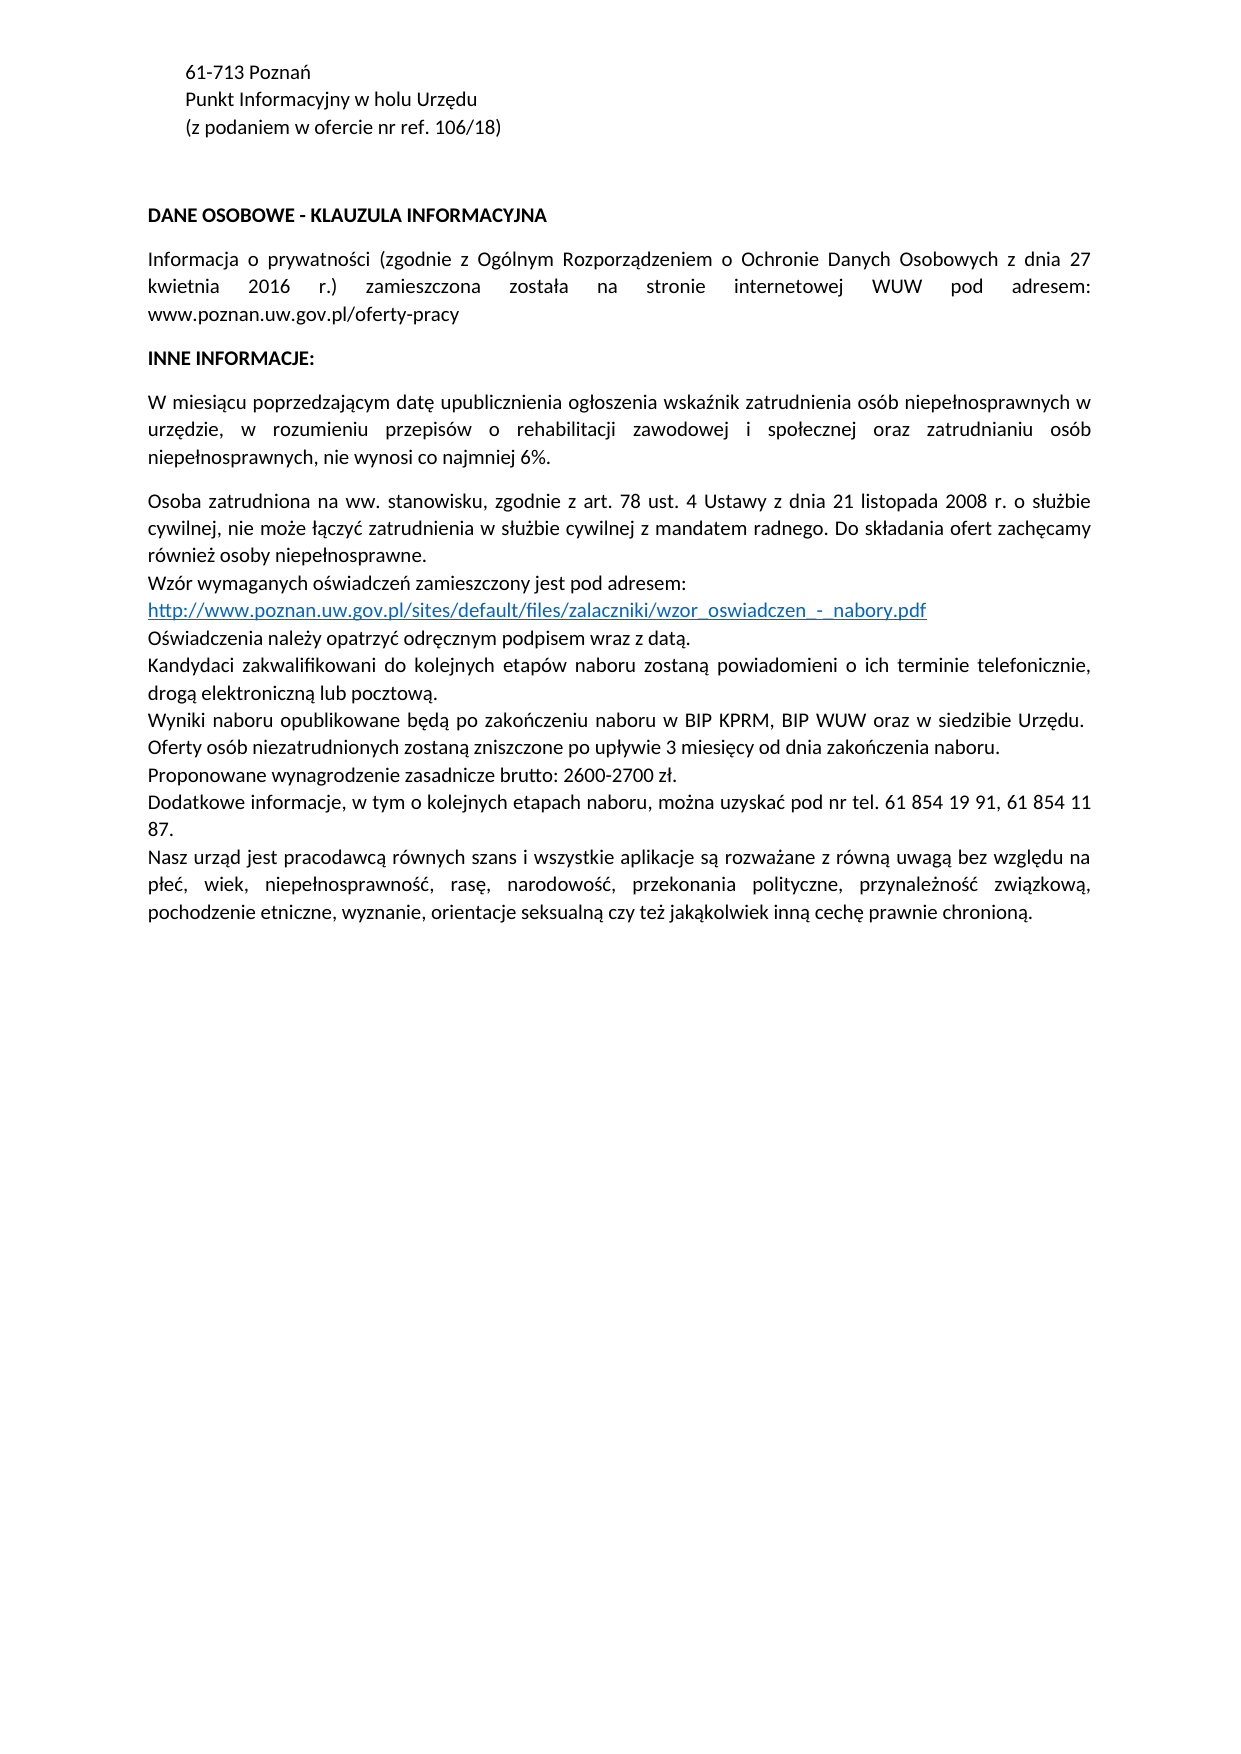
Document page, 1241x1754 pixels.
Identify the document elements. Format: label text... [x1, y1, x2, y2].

text Proponowane wynagrodzenie zasadnicze brutto: 2600-2700 zł. [148, 762, 1093, 787]
text Nasz urząd jest pracodawcą równych szans i wszystkie aplikacje są rozważane z równą uwagą bez względu na płeć, wiek, niepełnosprawność, rasę, narodowość, przekonania polityczne, przynależność związkową, pochodzenie etniczne, wyznanie, orientacje seksualną czy też jakąkolwiek inną cechę prawnie chronioną. [148, 844, 1093, 924]
text http://www.poznan.uw.gov.pl/sites/default/files/zalaczniki/wzor_oswiadczen_-_nabory.pdf Oświadczenia należy opatrzyć odręcznym podpisem wraz z datą. [148, 597, 1093, 650]
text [185, 59, 1093, 139]
text Wzór wymaganych oświadczeń zamieszczony jest pod adresem: [148, 570, 1093, 596]
text Wyniki naboru opublikowane będą po zakończeniu naboru w BIP KPRM, BIP WUW oraz w siedzibie Urzędu. Oferty osób niezatrudnionych zostaną zniszczone po upływie 3 miesięcy od dnia zakończenia naboru. [148, 707, 1093, 760]
text Osoba zatrudniona na ww. stanowisku, zgodnie z art. 78 ust. 4 Ustawy z dnia 21 listopada 2008 r. o służbie cywilnej, nie może łączyć zatrudnienia w służbie cywilnej z mandatem radnego. Do składania ofert zachęcamy również osoby niepełnosprawne. [148, 488, 1093, 568]
text Informacja o prywatności (zgodnie z Ogólnym Rozporządzeniem o Ochronie Danych Osobowych z dnia 27 kwietnia 2016 r.) zamieszczona została na stronie internetowej WUW pod adresem: www.poznan.uw.gov.pl/oferty-pracy [148, 246, 1093, 326]
text Dodatkowe informacje, w tym o kolejnych etapach naboru, można uzyskać pod nr tel. 61 854 19 91, 61 854 11 87. [148, 789, 1093, 842]
text W miesiącu poprzedzającym datę upublicznienia ogłoszenia wskaźnik zatrudnienia osób niepełnosprawnych w urzędzie, w rozumieniu przepisów o rehabilitacji zawodowej i społecznej oraz zatrudnianiu osób niepełnosprawnych, nie wynosi co najmniej 6%. [148, 389, 1093, 469]
text Kandydaci zakwalifikowani do kolejnych etapów naboru zostaną powiadomieni o ich terminie telefonicznie, drogą elektroniczną lub pocztową. [148, 652, 1093, 705]
text INNE INFORMACJE: [148, 345, 1093, 370]
text DANE OSOBOWE - KLAUZULA INFORMACYJNA [148, 202, 1093, 227]
